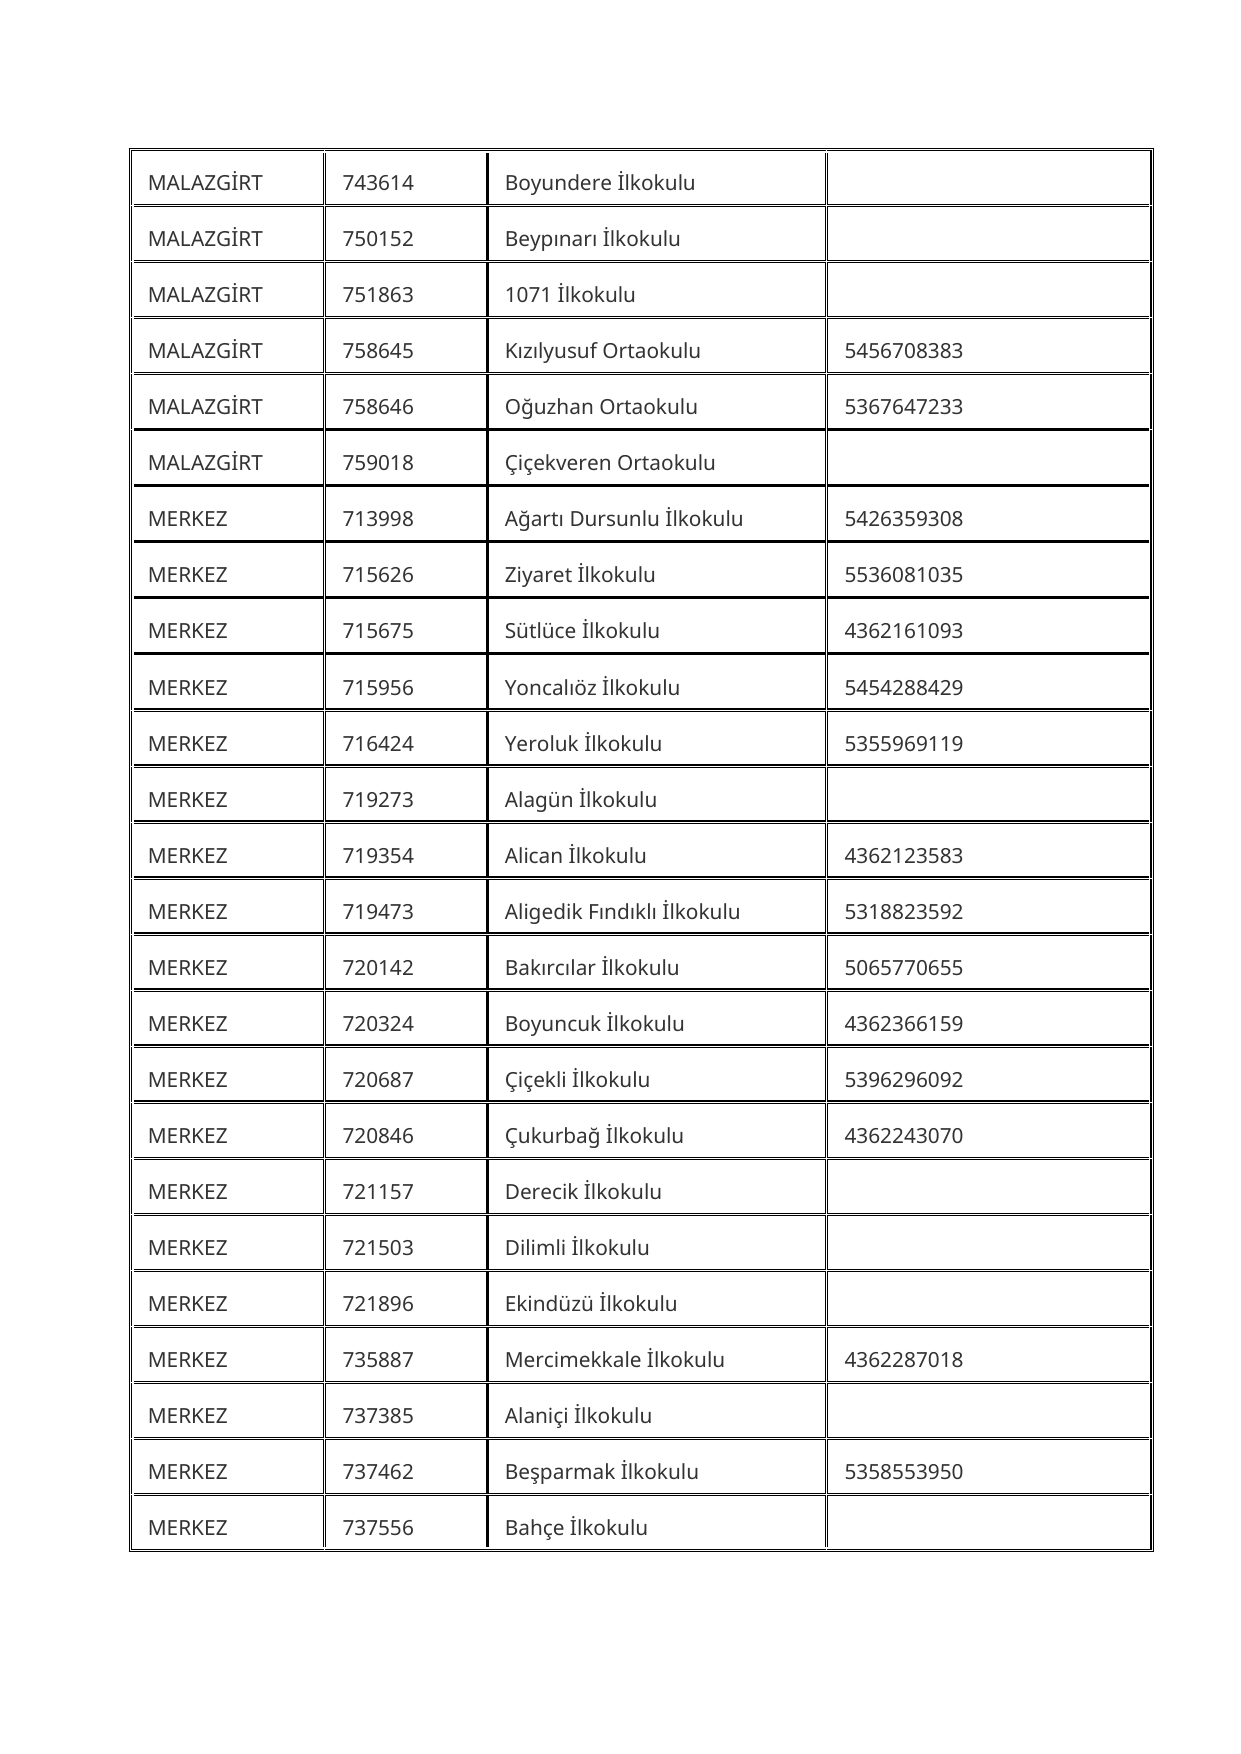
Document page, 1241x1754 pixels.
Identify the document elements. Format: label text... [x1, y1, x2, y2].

table_cell 1071 İlkokulu [489, 263, 825, 316]
table_cell Dilimli İlkokulu [489, 1216, 825, 1268]
table_cell 720142 [326, 936, 486, 988]
table_cell Sütlüce İlkokulu [489, 599, 825, 652]
table_cell [827, 204, 1152, 260]
table_cell 720687 [326, 1048, 486, 1100]
table_cell [828, 764, 1151, 820]
table_cell MERKEZ [132, 820, 323, 876]
table_cell Ekindüzü İlkokulu [489, 1272, 825, 1324]
table_cell 737462 [326, 1440, 486, 1493]
table_cell 716424 [326, 712, 486, 764]
table_cell [828, 428, 1152, 484]
table_cell Mercimekkale İlkokulu [489, 1328, 825, 1381]
table_cell 743614 [325, 151, 487, 204]
table_cell MERKEZ [132, 764, 323, 820]
table_cell 4362287018 [828, 1325, 1151, 1381]
table_cell 715956 [326, 655, 486, 708]
table_cell 737556 [325, 1496, 487, 1549]
table_cell 5355969119 [828, 708, 1151, 764]
table_cell Bakırcılar İlkokulu [489, 936, 825, 988]
table_cell MERKEZ [132, 540, 323, 596]
table_cell MERKEZ [130, 1493, 325, 1549]
table_cell 5065770655 [828, 932, 1151, 988]
table_cell MERKEZ [130, 1437, 325, 1493]
table_cell Çukurbağ İlkokulu [489, 1104, 825, 1156]
table_cell MERKEZ [132, 1156, 323, 1212]
table_cell Bahçe İlkokulu [487, 1496, 827, 1549]
table_cell [828, 1156, 1151, 1212]
table_cell Yoncalıöz İlkokulu [489, 655, 825, 708]
table_cell 720846 [326, 1104, 486, 1156]
table_cell MALAZGİRT [130, 372, 325, 428]
table_cell 719354 [326, 824, 486, 876]
table_cell Boyuncuk İlkokulu [489, 992, 825, 1044]
table_cell 721896 [326, 1272, 486, 1324]
table_cell 4362123583 [828, 820, 1151, 876]
table_cell 713998 [326, 487, 486, 540]
table_cell Kızılyusuf Ortaokulu [489, 319, 825, 372]
table_cell MERKEZ [132, 484, 323, 540]
table_cell MERKEZ [130, 1381, 325, 1437]
table_cell 5318823592 [828, 876, 1151, 932]
table_cell 715626 [326, 543, 486, 596]
table_cell 759018 [326, 431, 486, 484]
table_cell 737385 [326, 1384, 486, 1437]
table_cell MERKEZ [132, 1325, 323, 1381]
table_cell Oğuzhan Ortaokulu [489, 375, 825, 428]
table_cell 719473 [326, 880, 486, 932]
table_cell 719273 [326, 768, 486, 820]
table_cell Çiçekveren Ortaokulu [489, 431, 825, 484]
table_cell MERKEZ [132, 876, 323, 932]
table_cell [828, 1213, 1151, 1268]
table_cell Alican İlkokulu [489, 824, 825, 876]
table_cell Alagün İlkokulu [489, 768, 825, 820]
table_cell 5396296092 [828, 1044, 1151, 1100]
table_cell 5367647233 [827, 372, 1152, 428]
table_cell Ziyaret İlkokulu [489, 543, 825, 596]
table_cell [827, 1381, 1152, 1437]
table_cell 721503 [326, 1216, 486, 1268]
table_cell [828, 1269, 1151, 1324]
table_cell 5536081035 [828, 540, 1150, 596]
table_cell 758646 [326, 375, 486, 428]
table_cell Ağartı Dursunlu İlkokulu [489, 487, 825, 540]
table_cell [827, 1493, 1152, 1549]
table_cell 720324 [326, 992, 486, 1044]
table_cell 5454288429 [828, 652, 1150, 708]
table_cell 5358553950 [827, 1437, 1152, 1493]
table_cell MERKEZ [132, 1269, 323, 1324]
table_cell Beypınarı İlkokulu [489, 207, 825, 260]
table_cell 735887 [326, 1328, 486, 1381]
table_cell 750152 [326, 207, 486, 260]
table_cell MALAZGİRT [130, 204, 325, 260]
table_cell MERKEZ [132, 988, 323, 1044]
table_cell MALAZGİRT [132, 151, 325, 204]
table_cell Alaniçi İlkokulu [489, 1384, 825, 1437]
table_cell MERKEZ [132, 1213, 323, 1268]
table_cell 4362243070 [828, 1100, 1151, 1156]
table_cell Çiçekli İlkokulu [489, 1048, 825, 1100]
table_cell 5426359308 [828, 484, 1150, 540]
table_cell 751863 [326, 263, 486, 316]
table_cell MERKEZ [132, 652, 323, 708]
table_cell 758645 [326, 319, 486, 372]
table_cell Yeroluk İlkokulu [489, 712, 825, 764]
table_cell Derecik İlkokulu [489, 1160, 825, 1212]
table_cell Aligedik Fındıklı İlkokulu [489, 880, 825, 932]
table_cell [827, 260, 1152, 316]
table_cell 715675 [326, 599, 486, 652]
table_cell MALAZGİRT [130, 260, 325, 316]
table_cell 721157 [326, 1160, 486, 1212]
table_cell MERKEZ [132, 1044, 323, 1100]
table_cell 5456708383 [827, 316, 1152, 372]
table_cell Boyundere İlkokulu [487, 151, 827, 204]
table_cell MERKEZ [132, 1100, 323, 1156]
table_cell MALAZGİRT [130, 316, 325, 372]
table_cell Beşparmak İlkokulu [489, 1440, 825, 1493]
table_cell MALAZGİRT [130, 428, 323, 484]
table_cell [827, 151, 1150, 204]
table_cell 4362366159 [828, 988, 1151, 1044]
table_cell MERKEZ [132, 932, 323, 988]
table_cell MERKEZ [132, 708, 323, 764]
table_cell 4362161093 [828, 596, 1150, 652]
table_cell MERKEZ [132, 596, 323, 652]
